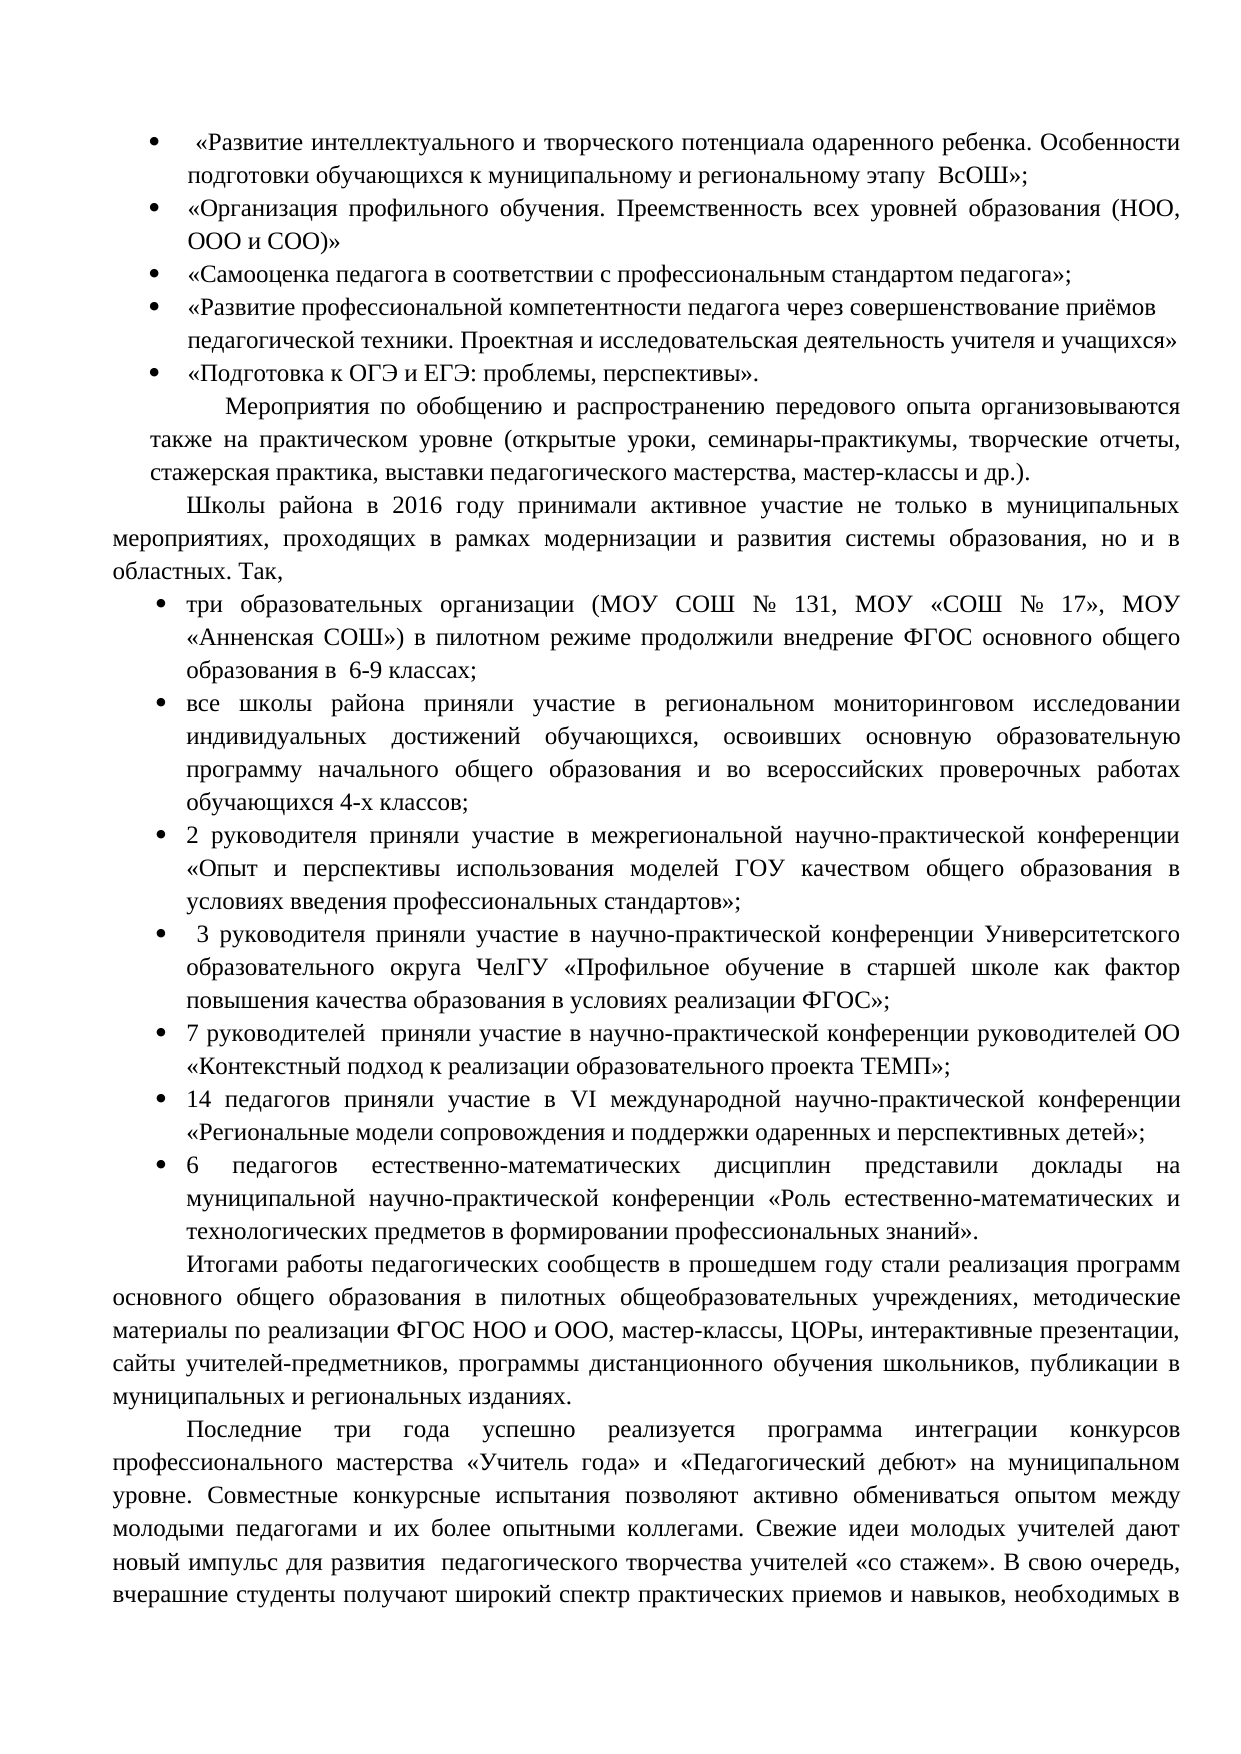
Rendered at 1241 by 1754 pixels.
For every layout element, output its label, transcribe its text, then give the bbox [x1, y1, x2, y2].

text Итогами работы педагогических сообществ в прошедшем году стали реализация программ основного общего образования в пилотных общеобразовательных учреждениях, методические материалы по реализации ФГОС НОО и ООО, мастер-классы, ЦОРы, интерактивные презентации, сайты учителей-предметников, программы дистанционного обучения школьников, публикации в муниципальных и региональных изданиях. [112, 1249, 1181, 1410]
list 6 педагогов естественно-математических дисциплин представили доклады на муниципальной научно-практической конференции «Роль естественно-математических и технологических предметов в формировании профессиональных знаний». [157, 1150, 1181, 1245]
list «Развитие интеллектуального и творческого потенциала одаренного ребенка. Особенности подготовки обучающихся к муниципальному и региональному этапу ВсОШ»; [150, 127, 1181, 188]
list «Подготовка к ОГЭ и ЕГЭ: проблемы, перспективы». [150, 358, 1181, 387]
list «Самооценка педагога в соответствии с профессиональным стандартом педагога»; [150, 259, 1181, 287]
list 3 руководителя приняли участие в научно-практической конференции Университетского образовательного округа ЧелГУ «Профильное обучение в старшей школе как фактор повышения качества образования в условиях реализации ФГОС»; [157, 919, 1181, 1014]
text Школы района в 2016 году принимали активное участие не только в муниципальных мероприятиях, проходящих в рамках модернизации и развития системы образования, но и в областных. Так, [112, 490, 1181, 585]
list «Развитие профессиональной компетентности педагога через совершенствование приёмов педагогической техники. Проектная и исследовательская деятельность учителя и учащихся» [150, 292, 1181, 353]
list три образовательных организации (МОУ СОШ № 131, МОУ «СОШ № 17», МОУ «Анненская СОШ») в пилотном режиме продолжили внедрение ФГОС основного общего образования в 6-9 классах; [157, 589, 1181, 684]
list 7 руководителей приняли участие в научно-практической конференции руководителей ОО «Контекстный подход к реализации образовательного проекта ТЕМП»; [157, 1018, 1181, 1080]
list «Организация профильного обучения. Преемственность всех уровней образования (НОО, ООО и СОО)» [150, 193, 1181, 254]
text Мероприятия по обобщению и распространению передового опыта организовываются также на практическом уровне (открытые уроки, семинары-практикумы, творческие отчеты, стажерская практика, выставки педагогического мастерства, мастер-классы и др.). [150, 391, 1181, 486]
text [112, 1414, 1181, 1608]
list все школы района приняли участие в региональном мониторинговом исследовании индивидуальных достижений обучающихся, освоивших основную образовательную программу начального общего образования и во всероссийских проверочных работах обучающихся 4-х классов; [157, 688, 1181, 816]
list 14 педагогов приняли участие в VI международной научно-практической конференции «Региональные модели сопровождения и поддержки одаренных и перспективных детей»; [157, 1084, 1181, 1146]
list 2 руководителя приняли участие в межрегиональной научно-практической конференции «Опыт и перспективы использования моделей ГОУ качеством общего образования в условиях введения профессиональных стандартов»; [157, 820, 1181, 915]
